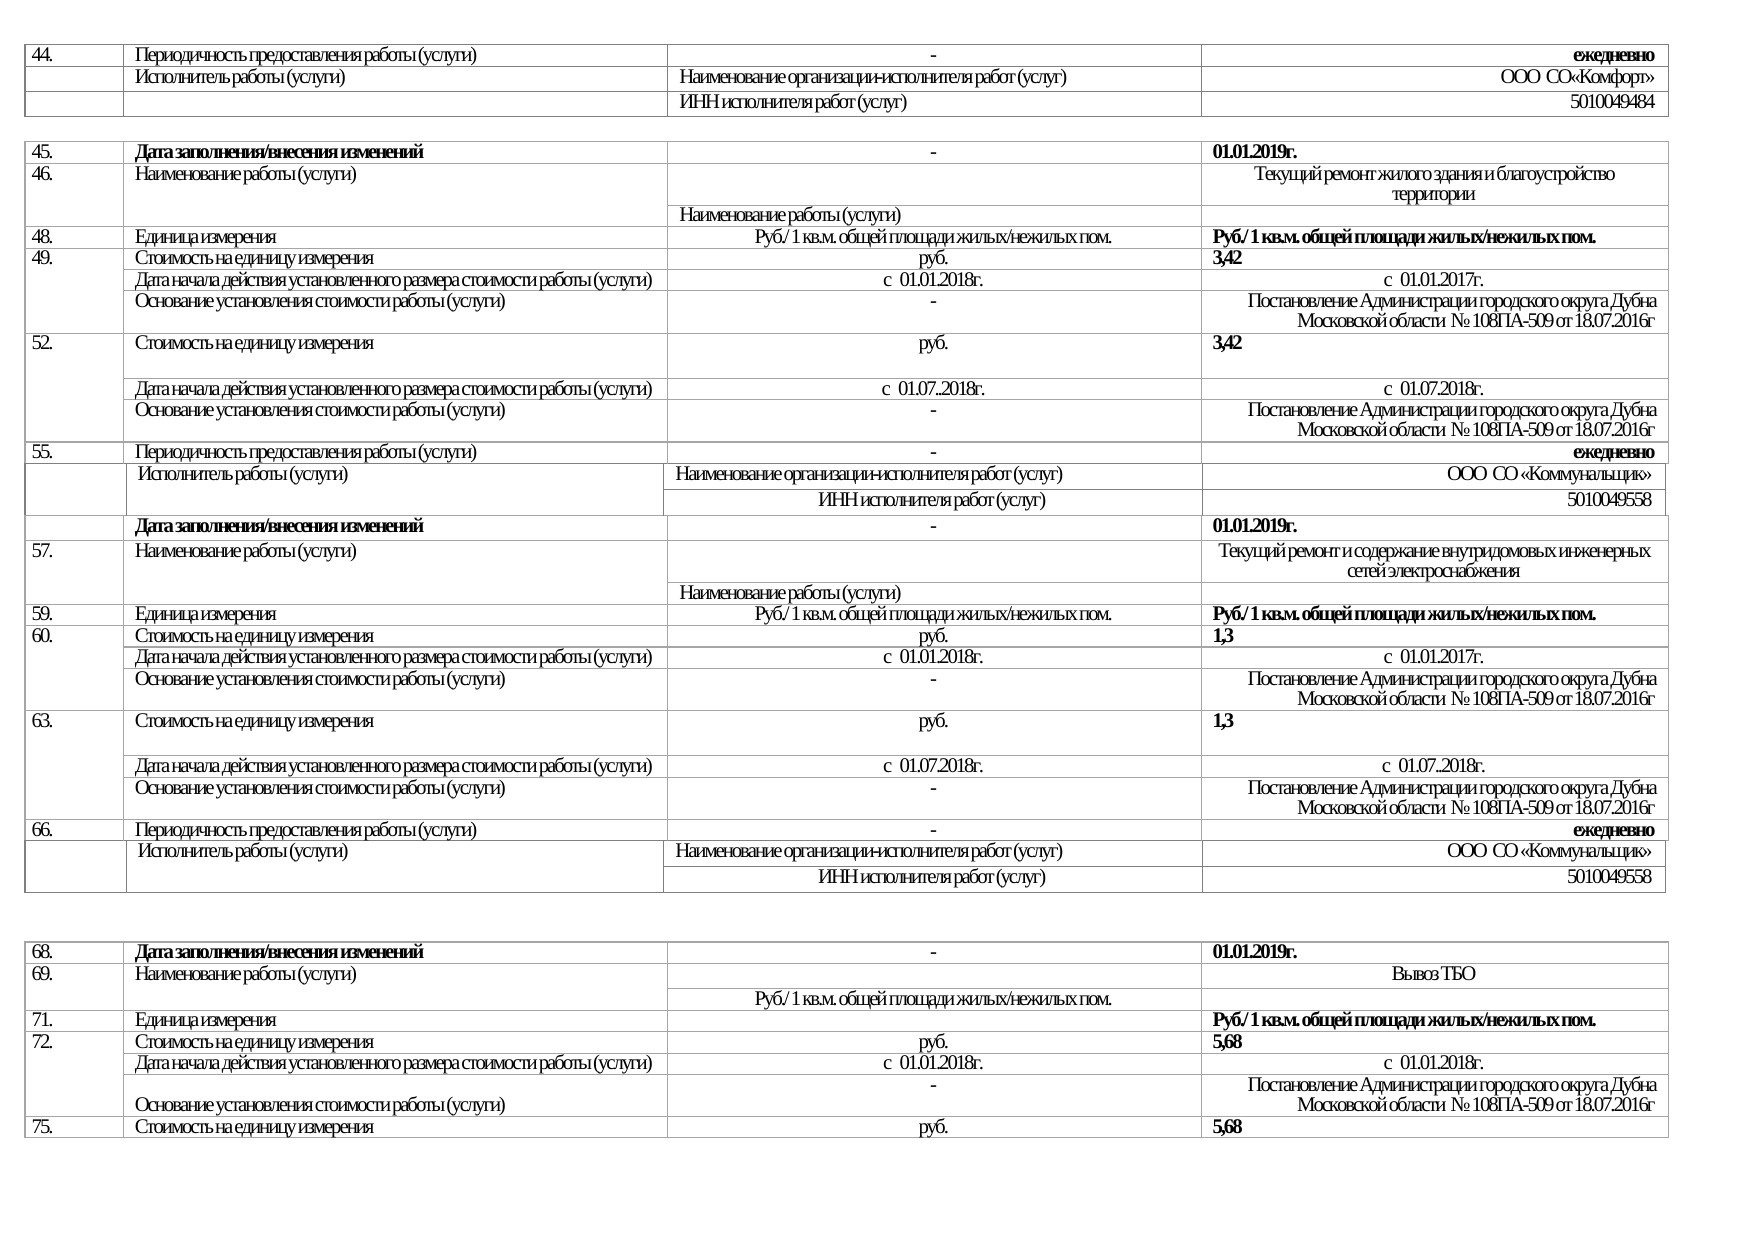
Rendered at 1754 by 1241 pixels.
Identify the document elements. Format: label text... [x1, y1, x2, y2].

table_cell 1,3 [1202, 711, 1668, 755]
table_cell [26, 841, 126, 892]
table_cell Стоимость на единицу измерения [124, 249, 667, 269]
table_cell Стоимость на единицу измерения [124, 711, 667, 755]
table_cell ежедневно [1202, 443, 1668, 463]
table_cell Наименование организации-исполнителя работ (услуг) [668, 67, 1201, 91]
table_cell Постановление Администрации городского округа Дубна Московской области № 108ПА-509 от 18.07.2016г [1202, 778, 1668, 819]
table_cell Исполнитель работы (услуги) [127, 464, 663, 515]
table_cell [26, 711, 123, 819]
table_cell [1202, 206, 1668, 226]
table_cell с 01.07.2018г. [1202, 379, 1668, 399]
table_cell 3,42 [1202, 334, 1668, 378]
table_cell с 01.07..2018г. [668, 379, 1201, 399]
table_header 01.01.2019г. [1202, 943, 1668, 963]
table_cell Руб./ 1 кв.м. общей площади жилых/нежилых пом. [1202, 227, 1668, 247]
table_cell руб. [668, 1032, 1201, 1052]
table_cell Наименование работы (услуги) [668, 583, 1201, 603]
table_cell [26, 1011, 123, 1031]
table_cell [668, 1011, 1201, 1031]
table_cell руб. [668, 711, 1201, 755]
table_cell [124, 1075, 667, 1116]
table_cell Периодичность предоставления работы (услуги) [124, 820, 667, 840]
table_cell 5010049558 [1203, 867, 1665, 892]
table_cell Основание установления стоимости работы (услуги) [124, 669, 667, 710]
table_cell ООО СО «Коммунальщик» [1203, 464, 1665, 489]
table_cell 1,3 [1202, 626, 1668, 646]
table_cell [668, 964, 1201, 988]
table_cell Стоимость на единицу измерения [124, 334, 667, 378]
table_cell 5010049558 [1203, 490, 1665, 515]
table_cell с 01.01.2018г. [668, 648, 1201, 668]
table_cell Дата начала действия установленного размера стоимости работы (услуги) [124, 1054, 667, 1074]
table_cell Основание установления стоимости работы (услуги) [124, 400, 667, 441]
table_cell ООО СО «Коммунальщик» [1203, 841, 1665, 866]
table_cell - [668, 400, 1201, 441]
table_cell [26, 464, 126, 515]
table_cell Текущий ремонт и содержание внутридомовых инженерных сетей электроснабжения [1202, 541, 1668, 582]
table_cell Руб./ 1 кв.м. общей площади жилых/нежилых пом. [668, 605, 1201, 625]
table_cell Единица измерения [124, 227, 667, 247]
table_cell с 01.01.2018г. [1202, 1054, 1668, 1074]
table_cell [124, 92, 667, 116]
table_cell с 01.01.2018г. [668, 270, 1201, 290]
table_cell [668, 164, 1201, 204]
table_cell Дата начала действия установленного размера стоимости работы (услуги) [124, 648, 667, 668]
table_header [26, 142, 123, 163]
table_cell - [668, 443, 1201, 463]
table_cell Исполнитель работы (услуги) [127, 841, 663, 892]
table_cell Дата начала действия установленного размера стоимости работы (услуги) [124, 379, 667, 399]
table_cell Наименование организации-исполнителя работ (услуг) [664, 841, 1202, 866]
table_cell ООО СО«Комфорт» [1202, 67, 1668, 91]
table_cell Вывоз ТБО [1202, 964, 1668, 988]
table_cell [26, 964, 123, 1009]
table_cell [668, 541, 1201, 582]
table_cell ежедневно [1202, 45, 1668, 66]
table_cell ИНН исполнителя работ (услуг) [668, 92, 1201, 116]
table_cell Наименование работы (услуги) [668, 206, 1201, 226]
table_header - [668, 943, 1201, 963]
table_cell - [668, 516, 1201, 540]
table_cell руб. [668, 334, 1201, 378]
table_cell Стоимость на единицу измерения [124, 626, 667, 646]
table_cell Руб./ 1 кв.м. общей площади жилых/нежилых пом. [1202, 1011, 1668, 1031]
table_cell Единица измерения [124, 1011, 667, 1031]
table_cell Периодичность предоставления работы (услуги) [124, 443, 667, 463]
table_cell [26, 443, 123, 463]
table_cell Постановление Администрации городского округа Дубна Московской области № 108ПА-509 от 18.07.2016г [1202, 400, 1668, 441]
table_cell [124, 1117, 667, 1137]
table_cell [26, 249, 123, 332]
table_cell - [668, 1075, 1201, 1116]
table_cell ИНН исполнителя работ (услуг) [664, 867, 1202, 892]
table_cell [26, 164, 123, 226]
table_cell [26, 45, 123, 66]
table_cell [26, 1032, 123, 1116]
table_cell ИНН исполнителя работ (услуг) [664, 490, 1202, 515]
table_cell Наименование организации-исполнителя работ (услуг) [664, 464, 1202, 489]
table_cell [26, 516, 123, 540]
table_cell [26, 92, 123, 116]
table_cell - [668, 778, 1201, 819]
table_cell [26, 605, 123, 625]
table_cell Наименование работы (услуги) [124, 541, 667, 603]
table_cell [26, 227, 123, 247]
table_cell Текущий ремонт жилого здания и благоустройство территории [1202, 164, 1668, 204]
table_header - [668, 142, 1201, 163]
table_cell Постановление Администрации городского округа Дубна Московской области № 108ПА-509 от 18.07.2016г [1202, 291, 1668, 332]
table_cell [1202, 583, 1668, 603]
table_cell Стоимость на единицу измерения [124, 1032, 667, 1052]
table_cell Руб./ 1 кв.м. общей площади жилых/нежилых пом. [668, 989, 1201, 1009]
table_cell Дата начала действия установленного размера стоимости работы (услуги) [124, 756, 667, 777]
table_cell Исполнитель работы (услуги) [124, 67, 667, 91]
table_header 01.01.2019г. [1202, 142, 1668, 163]
table_cell Единица измерения [124, 605, 667, 625]
table_cell Руб./ 1 кв.м. общей площади жилых/нежилых пом. [1202, 605, 1668, 625]
table_cell 5,68 [1202, 1032, 1668, 1052]
table_cell с 01.01.2017г. [1202, 270, 1668, 290]
table_cell руб. [668, 1117, 1201, 1137]
table_cell Основание установления стоимости работы (услуги) [124, 778, 667, 819]
table_cell 5010049484 [1202, 92, 1668, 116]
table_cell Дата заполнения/внесения изменений [124, 516, 667, 540]
table_header Дата заполнения/внесения изменений [124, 943, 667, 963]
table_cell с 01.07.2018г. [668, 756, 1201, 777]
table_cell Наименование работы (услуги) [124, 964, 667, 1009]
table_cell [26, 67, 123, 91]
table_cell с 01.01.2017г. [1202, 648, 1668, 668]
table_cell ежедневно [1202, 820, 1668, 840]
table_cell Дата начала действия установленного размера стоимости работы (услуги) [124, 270, 667, 290]
table_cell Основание установления стоимости работы (услуги) [124, 291, 667, 332]
table_cell руб. [668, 626, 1201, 646]
table_cell [26, 541, 123, 603]
table_cell руб. [668, 249, 1201, 269]
table_cell - [668, 291, 1201, 332]
table_cell Руб./ 1 кв.м. общей площади жилых/нежилых пом. [668, 227, 1201, 247]
table_cell [26, 626, 123, 710]
table_cell с 01.07..2018г. [1202, 756, 1668, 777]
table_cell - [668, 669, 1201, 710]
table_cell - [668, 820, 1201, 840]
table_cell [26, 334, 123, 441]
table_cell 01.01.2019г. [1202, 516, 1668, 540]
table_cell Наименование работы (услуги) [124, 164, 667, 226]
table_header [26, 943, 123, 963]
table_cell с 01.01.2018г. [668, 1054, 1201, 1074]
table_cell [1202, 989, 1668, 1009]
table_cell [26, 1117, 123, 1137]
table_cell 3,42 [1202, 249, 1668, 269]
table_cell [1202, 1075, 1668, 1116]
table_cell - [668, 45, 1201, 66]
table_header Дата заполнения/внесения изменений [124, 142, 667, 163]
table_cell Периодичность предоставления работы (услуги) [124, 45, 667, 66]
table_cell 5,68 [1202, 1117, 1668, 1137]
table_cell [26, 820, 123, 840]
table_cell Постановление Администрации городского округа Дубна Московской области № 108ПА-509 от 18.07.2016г [1202, 669, 1668, 710]
